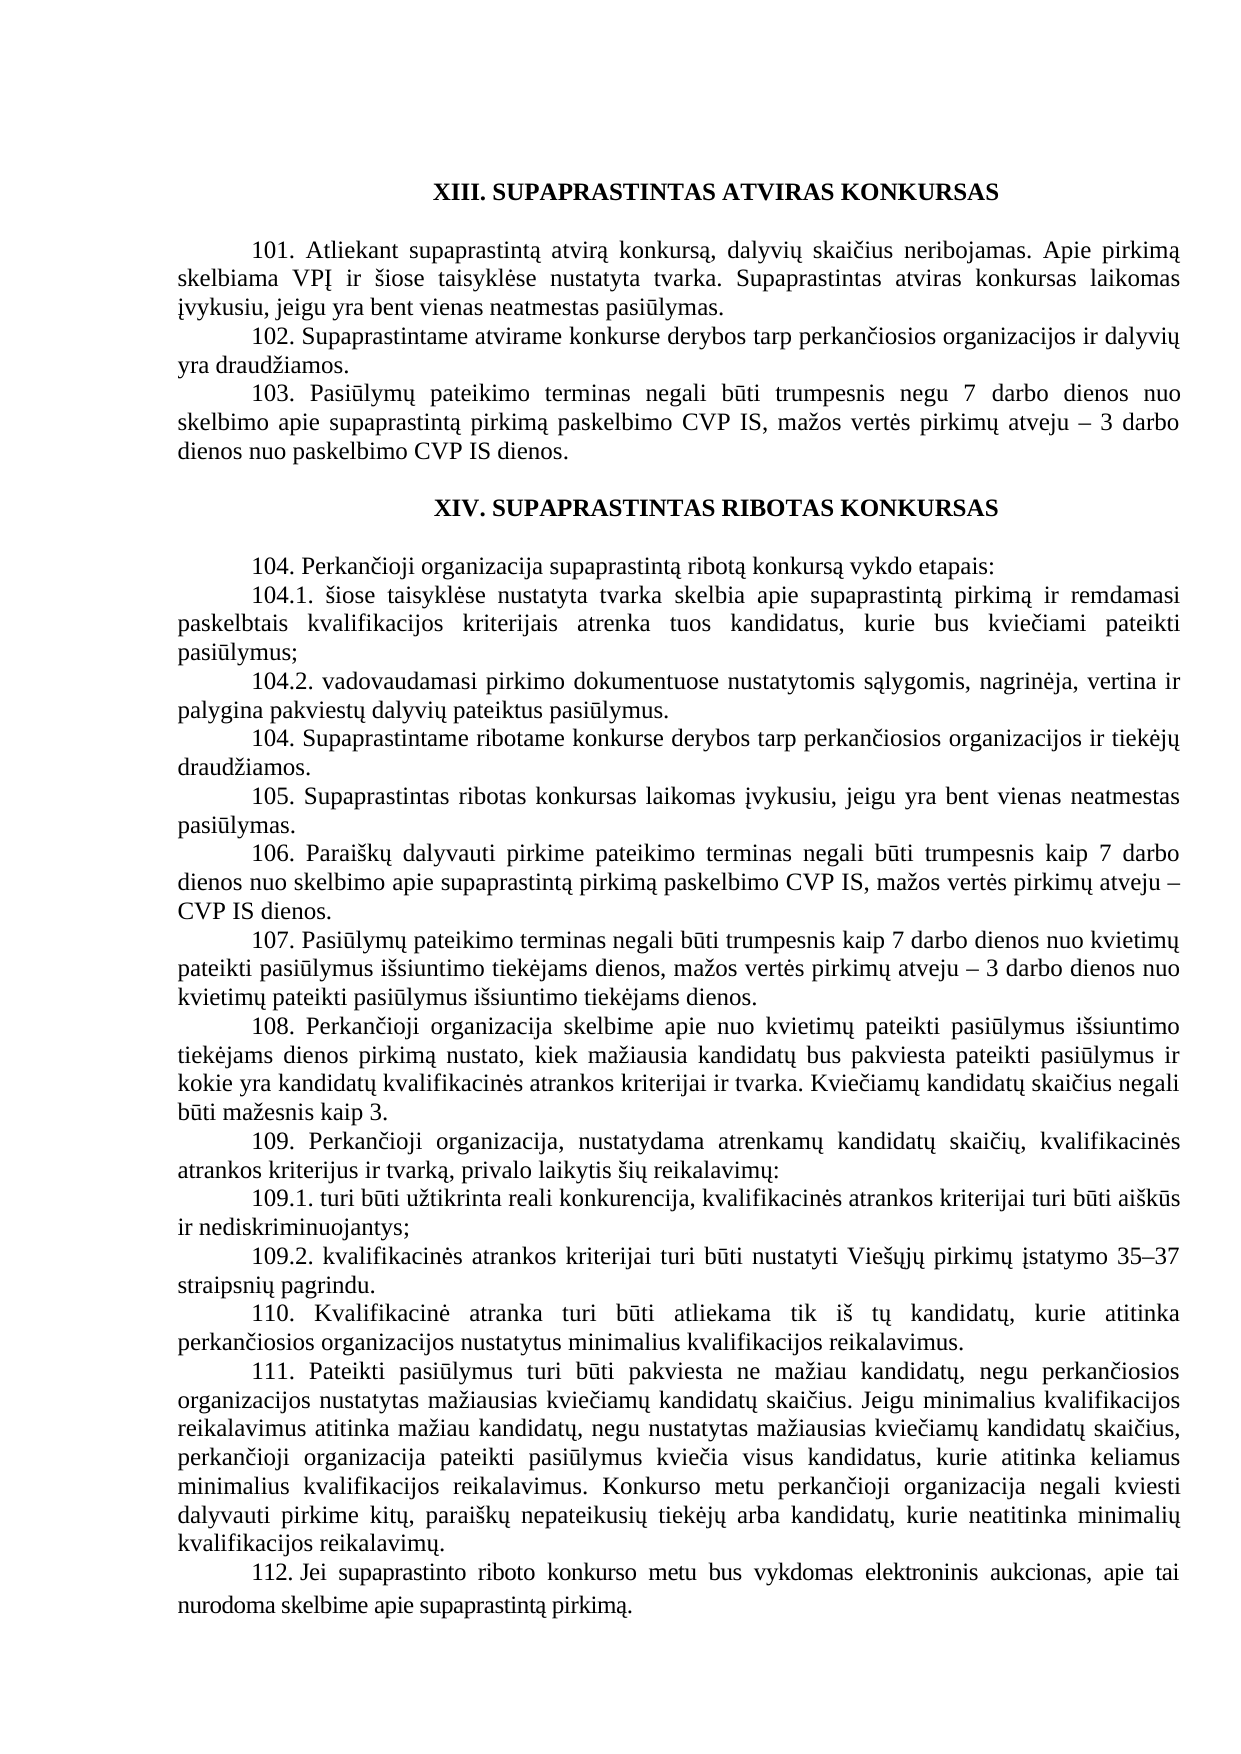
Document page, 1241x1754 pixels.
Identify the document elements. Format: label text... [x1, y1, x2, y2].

subtitle 109.2. kvalifikacinės atrankos kriterijai turi būti nustatyti Viešųjų pirkimų įstatymo 35–37 straipsnių pagrindu. [177, 1241, 1181, 1298]
subtitle 105. Supaprastintas ribotas konkursas laikomas įvykusiu, jeigu yra bent vienas neatmestas pasiūlymas. [177, 781, 1181, 838]
text XiII. SUPAPRASTINTAS atviras konkursas [177, 177, 1181, 206]
text 112. Jei supaprastinto riboto konkurso metu bus vykdomas elektroninis aukcionas, apie tai nurodoma skelbime apie supaprastintą pirkimą. [177, 1557, 1181, 1619]
subtitle 108. Perkančioji organizacija skelbime apie nuo kvietimų pateikti pasiūlymus išsiuntimo tiekėjams dienos pirkimą nustato, kiek mažiausia kandidatų bus pakviesta pateikti pasiūlymus ir kokie yra kandidatų kvalifikacinės atrankos kriterijai ir tvarka. Kviečiamų kandidatų skaičius negali būti mažesnis kaip 3. [177, 1011, 1181, 1126]
subtitle 109. Perkančioji organizacija, nustatydama atrenkamų kandidatų skaičių, kvalifikacinės atrankos kriterijus ir tvarką, privalo laikytis šių reikalavimų: [177, 1126, 1181, 1183]
subtitle 102. Supaprastintame atvirame konkurse derybos tarp perkančiosios organizacijos ir dalyvių yra draudžiamos. [177, 321, 1181, 378]
subtitle 106. Paraiškų dalyvauti pirkime pateikimo terminas negali būti trumpesnis kaip 7 darbo dienos nuo skelbimo apie supaprastintą pirkimą paskelbimo CVP IS, mažos vertės pirkimų atveju – CVP IS dienos. [177, 838, 1181, 925]
subtitle 104. Perkančioji organizacija supaprastintą ribotą konkursą vykdo etapais: [177, 551, 1181, 580]
text XIV. SUPAPRASTINTAS ribotas konkursas [177, 493, 1181, 522]
subtitle 109.1. turi būti užtikrinta reali konkurencija, kvalifikacinės atrankos kriterijai turi būti aiškūs ir nediskriminuojantys; [177, 1183, 1181, 1241]
subtitle 104. Supaprastintame ribotame konkurse derybos tarp perkančiosios organizacijos ir tiekėjų draudžiamos. [177, 723, 1181, 781]
subtitle 104.2. vadovaudamasi pirkimo dokumentuose nustatytomis sąlygomis, nagrinėja, vertina ir palygina pakviestų dalyvių pateiktus pasiūlymus. [177, 666, 1181, 723]
text 110. Kvalifikacinė atranka turi būti atliekama tik iš tų kandidatų, kurie atitinka perkančiosios organizacijos nustatytus minimalius kvalifikacijos reikalavimus. [177, 1298, 1181, 1356]
subtitle 101. Atliekant supaprastintą atvirą konkursą, dalyvių skaičius neribojamas. Apie pirkimą skelbiama VPĮ ir šiose taisyklėse nustatyta tvarka. Supaprastintas atviras konkursas laikomas įvykusiu, jeigu yra bent vienas neatmestas pasiūlymas. [177, 235, 1181, 321]
subtitle 107. Pasiūlymų pateikimo terminas negali būti trumpesnis kaip 7 darbo dienos nuo kvietimų pateikti pasiūlymus išsiuntimo tiekėjams dienos, mažos vertės pirkimų atveju – 3 darbo dienos nuo kvietimų pateikti pasiūlymus išsiuntimo tiekėjams dienos. [177, 925, 1181, 1011]
subtitle 103. Pasiūlymų pateikimo terminas negali būti trumpesnis negu 7 darbo dienos nuo skelbimo apie supaprastintą pirkimą paskelbimo CVP IS, mažos vertės pirkimų atveju – 3 darbo dienos nuo paskelbimo CVP IS dienos. [177, 378, 1181, 465]
subtitle 104.1. šiose taisyklėse nustatyta tvarka skelbia apie supaprastintą pirkimą ir remdamasi paskelbtais kvalifikacijos kriterijais atrenka tuos kandidatus, kurie bus kviečiami pateikti pasiūlymus; [177, 580, 1181, 666]
text 111. Pateikti pasiūlymus turi būti pakviesta ne mažiau kandidatų, negu perkančiosios organizacijos nustatytas mažiausias kviečiamų kandidatų skaičius. Jeigu minimalius kvalifikacijos reikalavimus atitinka mažiau kandidatų, negu nustatytas mažiausias kviečiamų kandidatų skaičius, perkančioji organizacija pateikti pasiūlymus kviečia visus kandidatus, kurie atitinka keliamus minimalius kvalifikacijos reikalavimus. Konkurso metu perkančioji organizacija negali kviesti dalyvauti pirkime kitų, paraiškų nepateikusių tiekėjų arba kandidatų, kurie neatitinka minimalių kvalifikacijos reikalavimų. [177, 1356, 1181, 1557]
